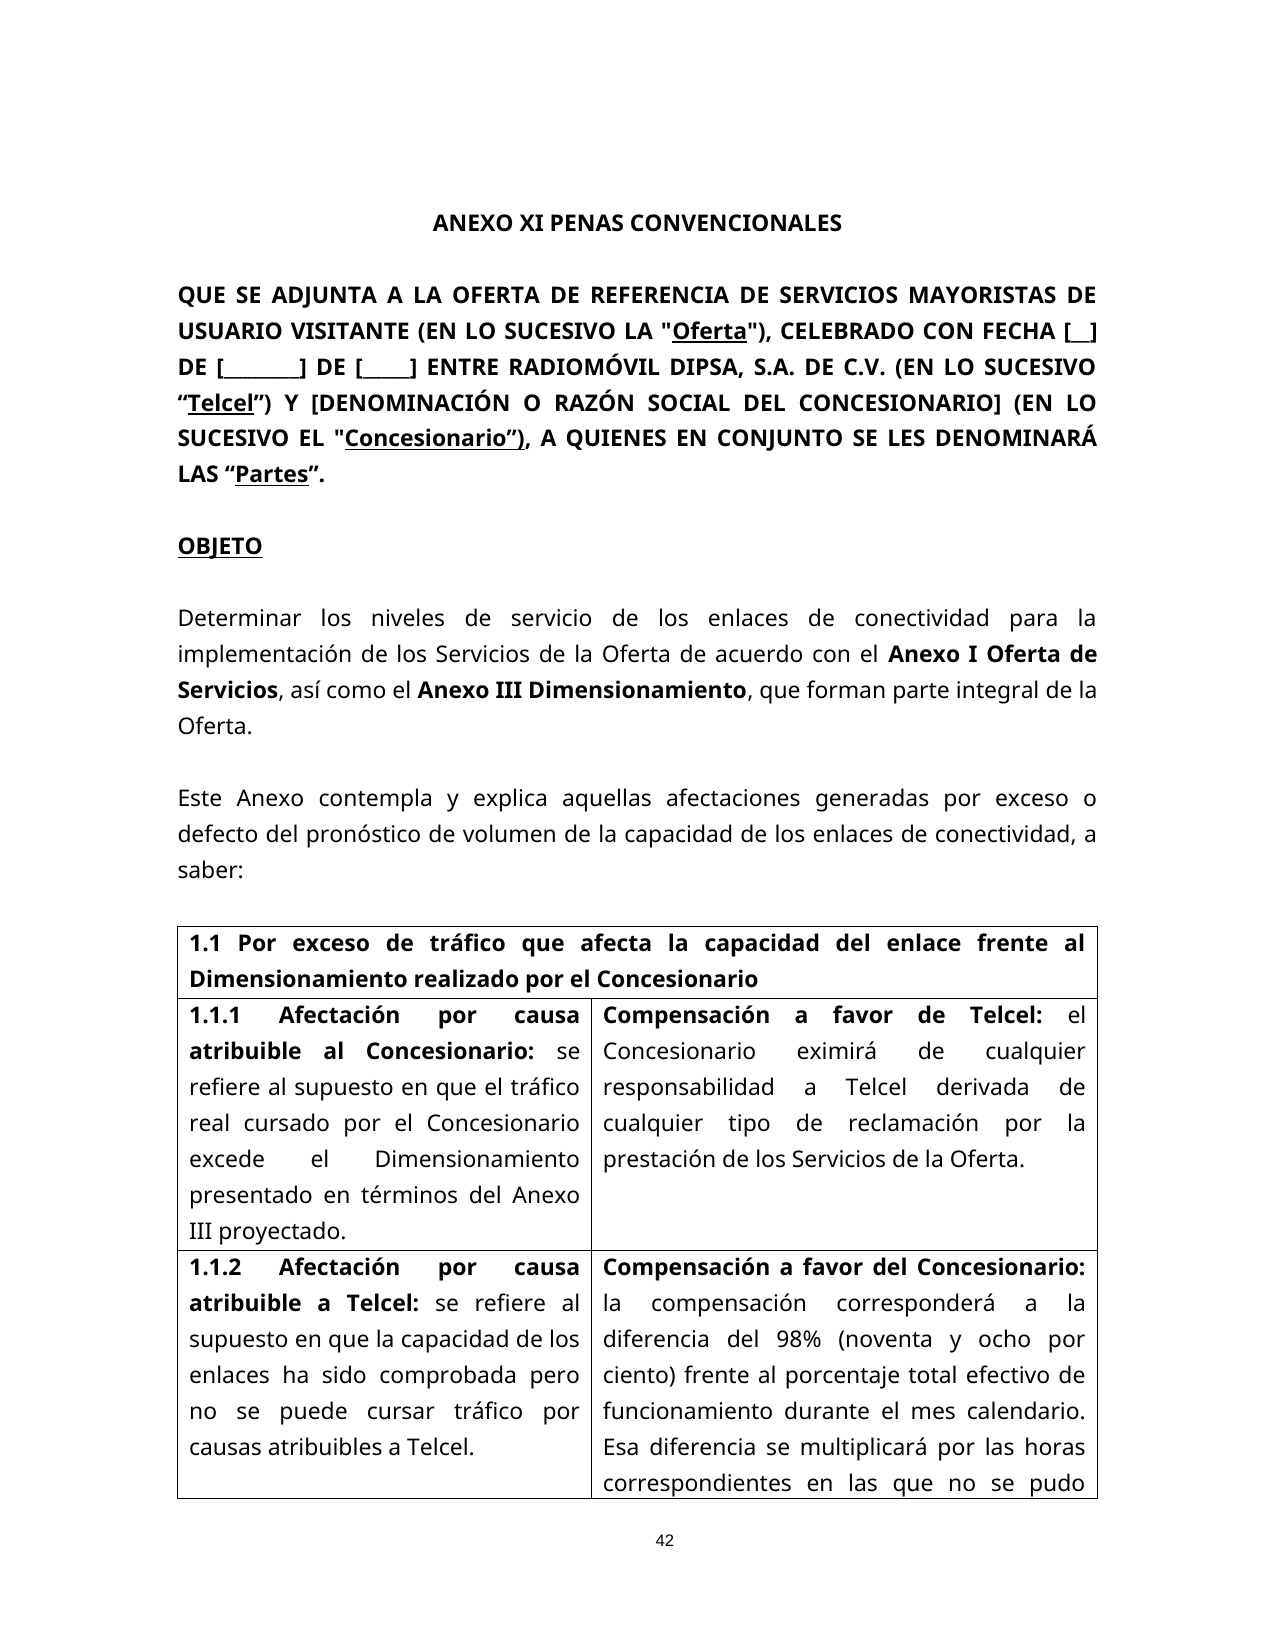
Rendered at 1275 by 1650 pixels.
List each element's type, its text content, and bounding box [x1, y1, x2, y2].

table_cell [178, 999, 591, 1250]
text Este Anexo contempla y explica aquellas afectaciones generadas por exceso o defecto del pronóstico de volumen de la capacidad de los enlaces de conectividad, a saber: [177, 782, 1098, 885]
text OBJETO [177, 530, 1098, 561]
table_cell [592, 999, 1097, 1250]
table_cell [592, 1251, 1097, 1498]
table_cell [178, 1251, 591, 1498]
text QUE SE ADJUNTA A LA OFERTA DE REFERENCIA DE SERVICIOS MAYORISTAS DE USUARIO VISITANTE (EN LO SUCESIVO LA "Oferta"), CELEBRADO CON FECHA [__] DE [________] DE [_____] ENTRE RADIOMÓVIL DIPSA, S.A. DE C.V. (EN LO SUCESIVO “Telcel”) Y [DENOMINACIÓN O RAZÓN SOCIAL DEL CONCESIONARIO] (EN LO SUCESIVO EL "Concesionario”), A QUIENES EN CONJUNTO SE LES DENOMINARÁ LAS “Partes”. [177, 279, 1098, 489]
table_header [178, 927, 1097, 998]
text Determinar los niveles de servicio de los enlaces de conectividad para la implementación de los Servicios de la Oferta de acuerdo con el Anexo I Oferta de Servicios, así como el Anexo III Dimensionamiento, que forman parte integral de la Oferta. [177, 602, 1098, 741]
list ANEXO XI PENAS CONVENCIONALES [177, 207, 1098, 238]
